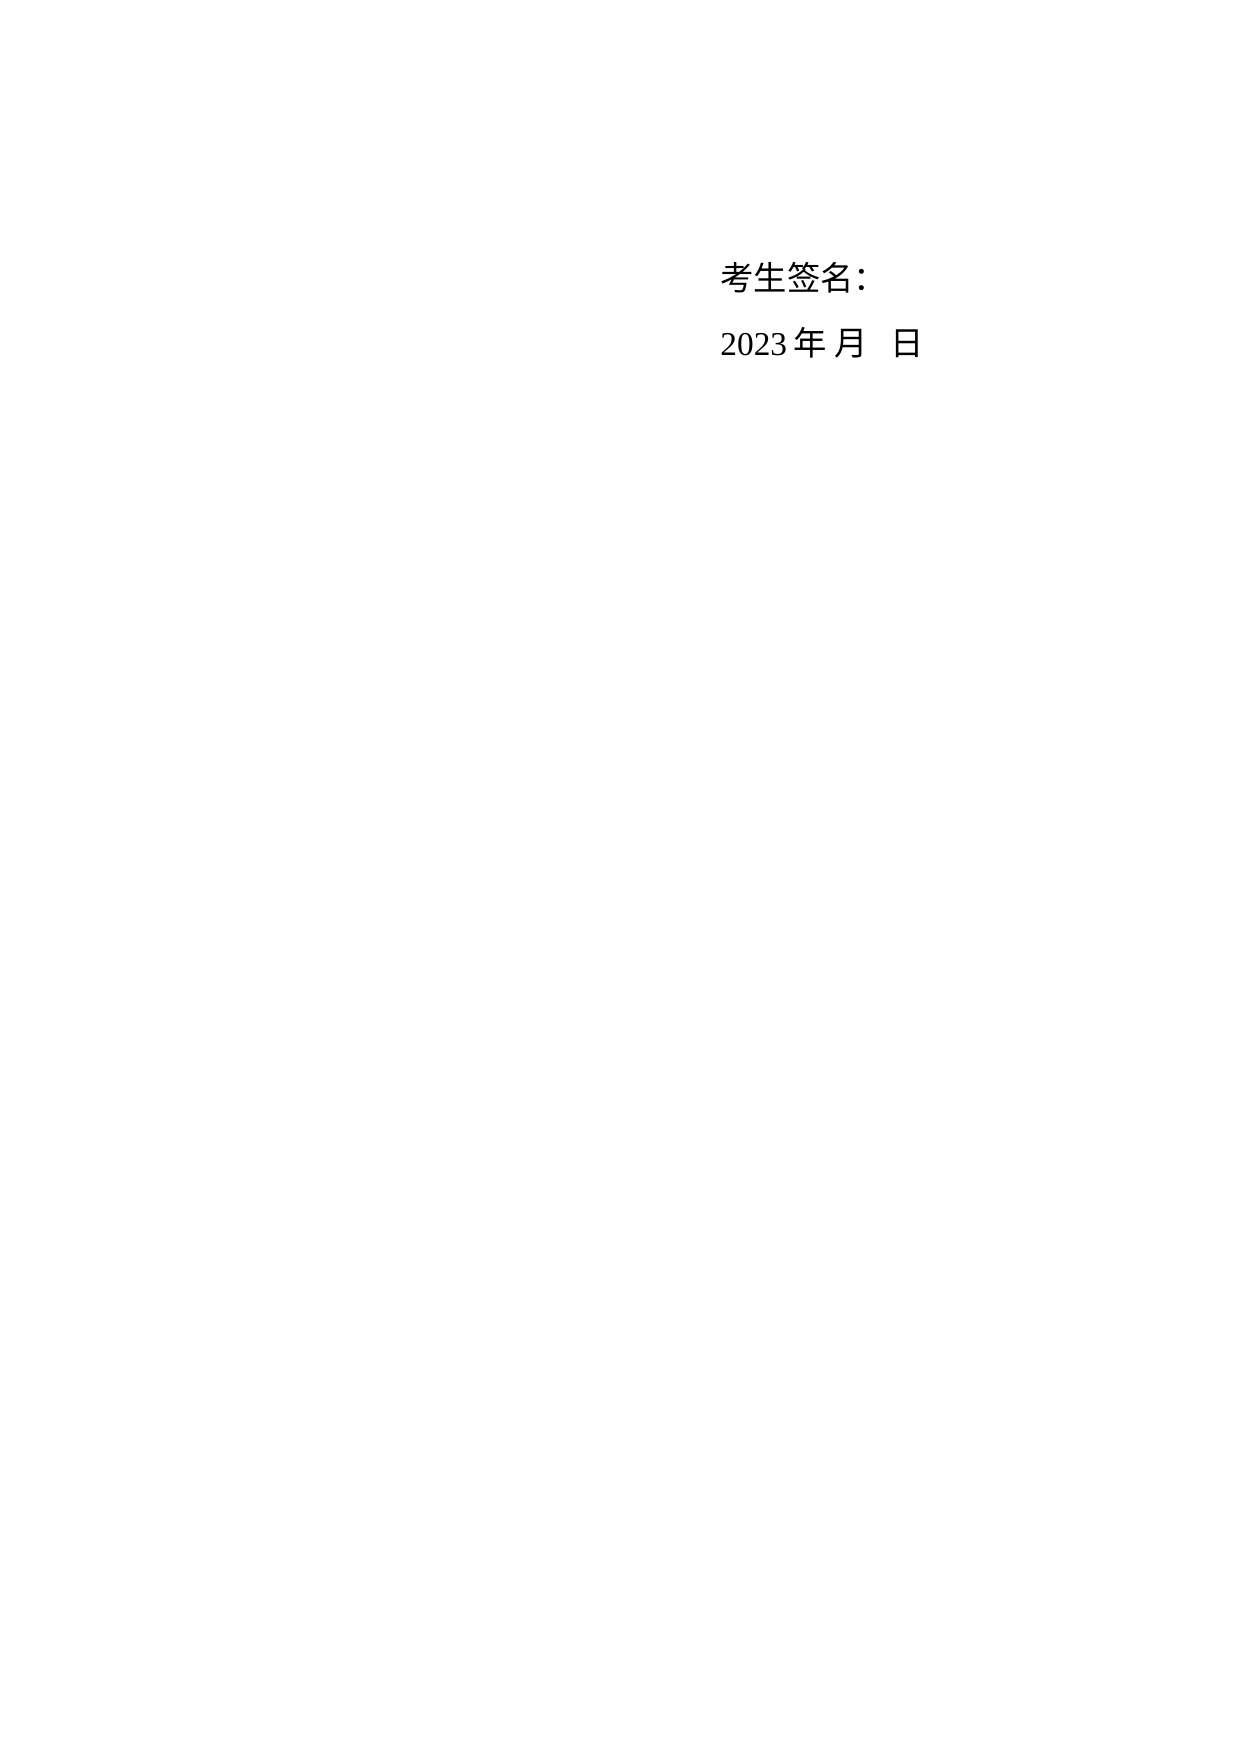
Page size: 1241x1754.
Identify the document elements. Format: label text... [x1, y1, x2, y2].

text 2023年 月 日 [153, 308, 1087, 373]
text 考生签名： [153, 243, 1087, 308]
